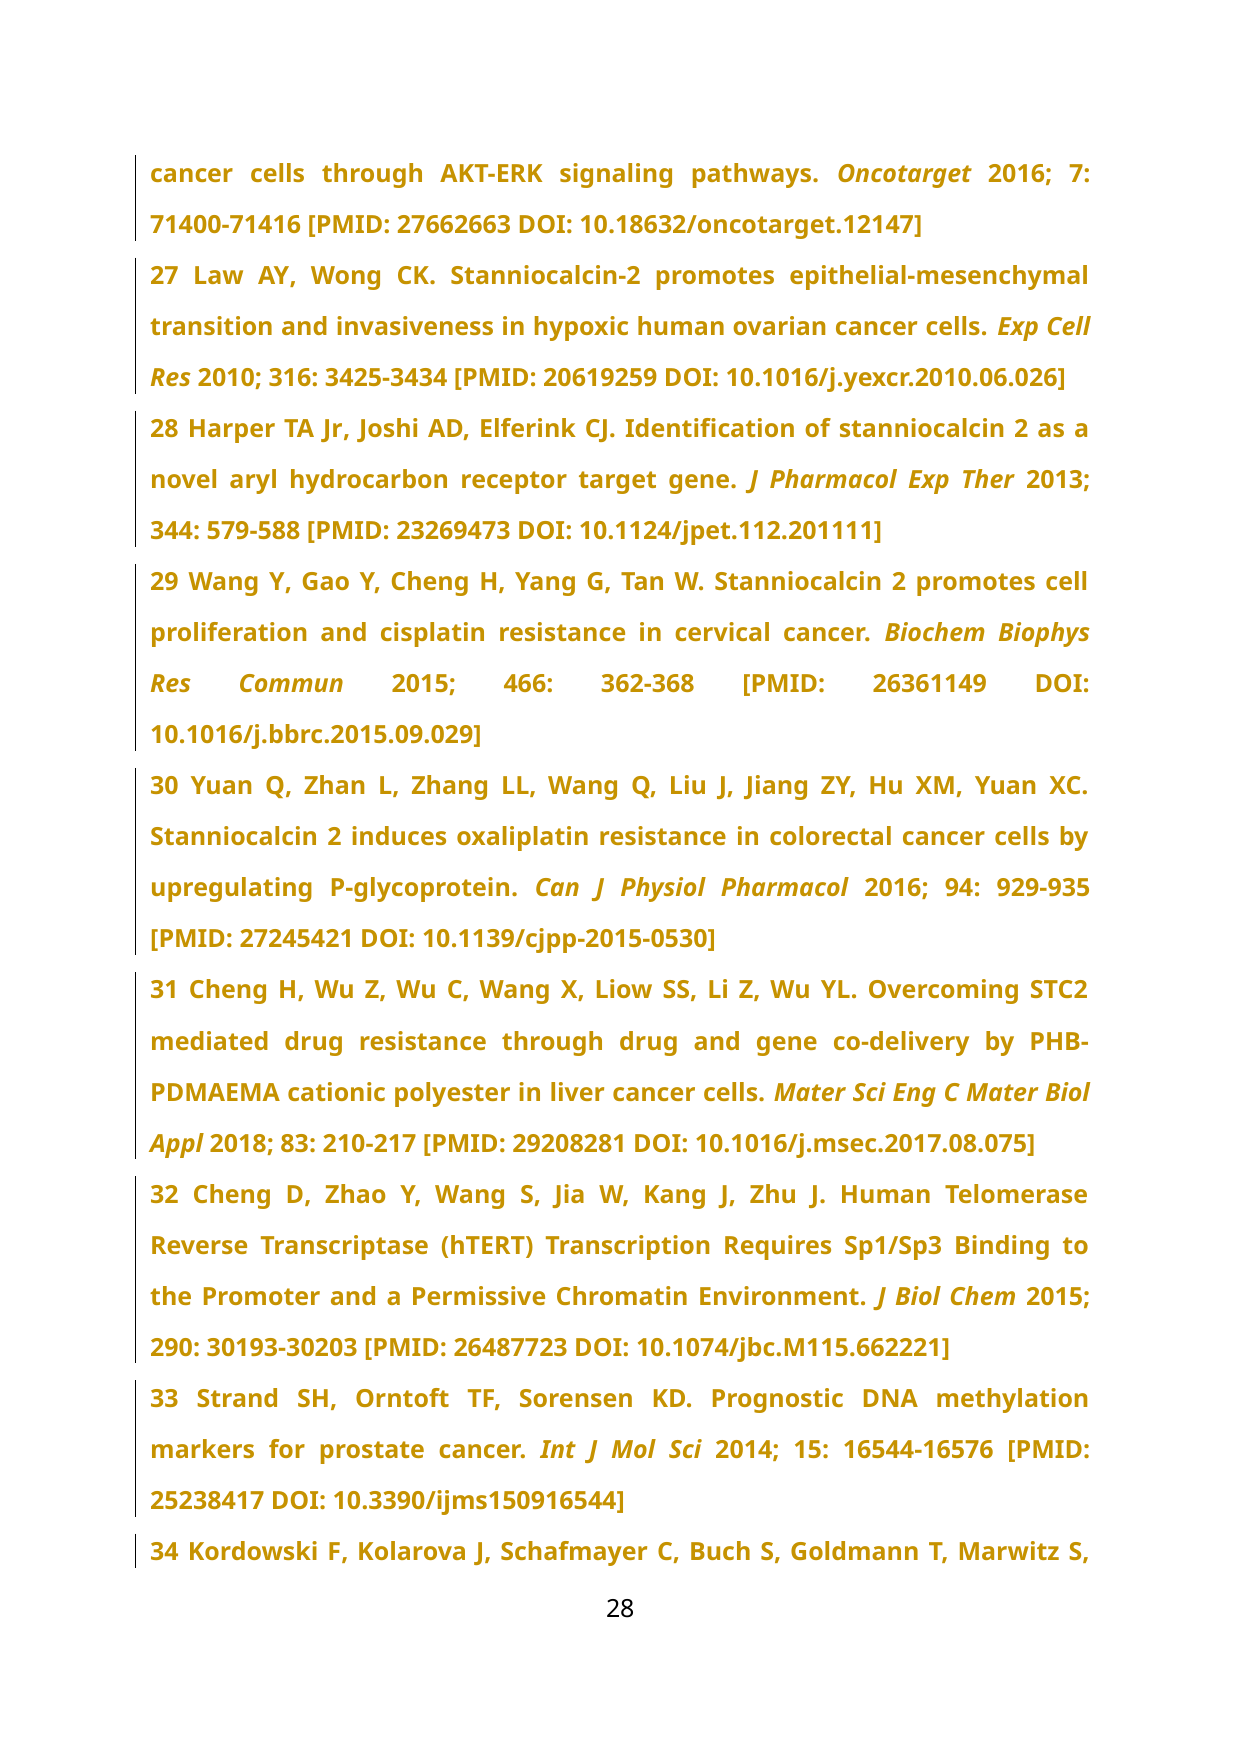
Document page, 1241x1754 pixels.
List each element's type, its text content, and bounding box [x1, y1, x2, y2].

text 27 Law AY, Wong CK. Stanniocalcin-2 promotes epithelial-mesenchymal transition and invasiveness in hypoxic human ovarian cancer cells. Exp Cell Res 2010; 316: 3425-3434 [PMID: 20619259 DOI: 10.1016/j.yexcr.2010.06.026] [150, 257, 1090, 394]
text 29 Wang Y, Gao Y, Cheng H, Yang G, Tan W. Stanniocalcin 2 promotes cell proliferation and cisplatin resistance in cervical cancer. Biochem Biophys Res Commun 2015; 466: 362-368 [PMID: 26361149 DOI: 10.1016/j.bbrc.2015.09.029] [150, 564, 1090, 751]
text 30 Yuan Q, Zhan L, Zhang LL, Wang Q, Liu J, Jiang ZY, Hu XM, Yuan XC. Stanniocalcin 2 induces oxaliplatin resistance in colorectal cancer cells by upregulating P-glycoprotein. Can J Physiol Pharmacol 2016; 94: 929-935 [PMID: 27245421 DOI: 10.1139/cjpp-2015-0530] [150, 768, 1090, 955]
text 31 Cheng H, Wu Z, Wu C, Wang X, Liow SS, Li Z, Wu YL. Overcoming STC2 mediated drug resistance through drug and gene co-delivery by PHB-PDMAEMA cationic polyester in liver cancer cells. Mater Sci Eng C Mater Biol Appl 2018; 83: 210-217 [PMID: 29208281 DOI: 10.1016/j.msec.2017.08.075] [150, 972, 1090, 1159]
text 32 Cheng D, Zhao Y, Wang S, Jia W, Kang J, Zhu J. Human Telomerase Reverse Transcriptase (hTERT) Transcription Requires Sp1/Sp3 Binding to the Promoter and a Permissive Chromatin Environment. J Biol Chem 2015; 290: 30193-30203 [PMID: 26487723 DOI: 10.1074/jbc.M115.662221] [150, 1176, 1090, 1363]
text 28 Harper TA Jr, Joshi AD, Elferink CJ. Identification of stanniocalcin 2 as a novel aryl hydrocarbon receptor target gene. J Pharmacol Exp Ther 2013; 344: 579-588 [PMID: 23269473 DOI: 10.1124/jpet.112.201111] [150, 411, 1090, 547]
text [150, 1533, 1090, 1568]
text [150, 155, 1090, 241]
text 33 Strand SH, Orntoft TF, Sorensen KD. Prognostic DNA methylation markers for prostate cancer. Int J Mol Sci 2014; 15: 16544-16576 [PMID: 25238417 DOI: 10.3390/ijms150916544] [150, 1380, 1090, 1517]
